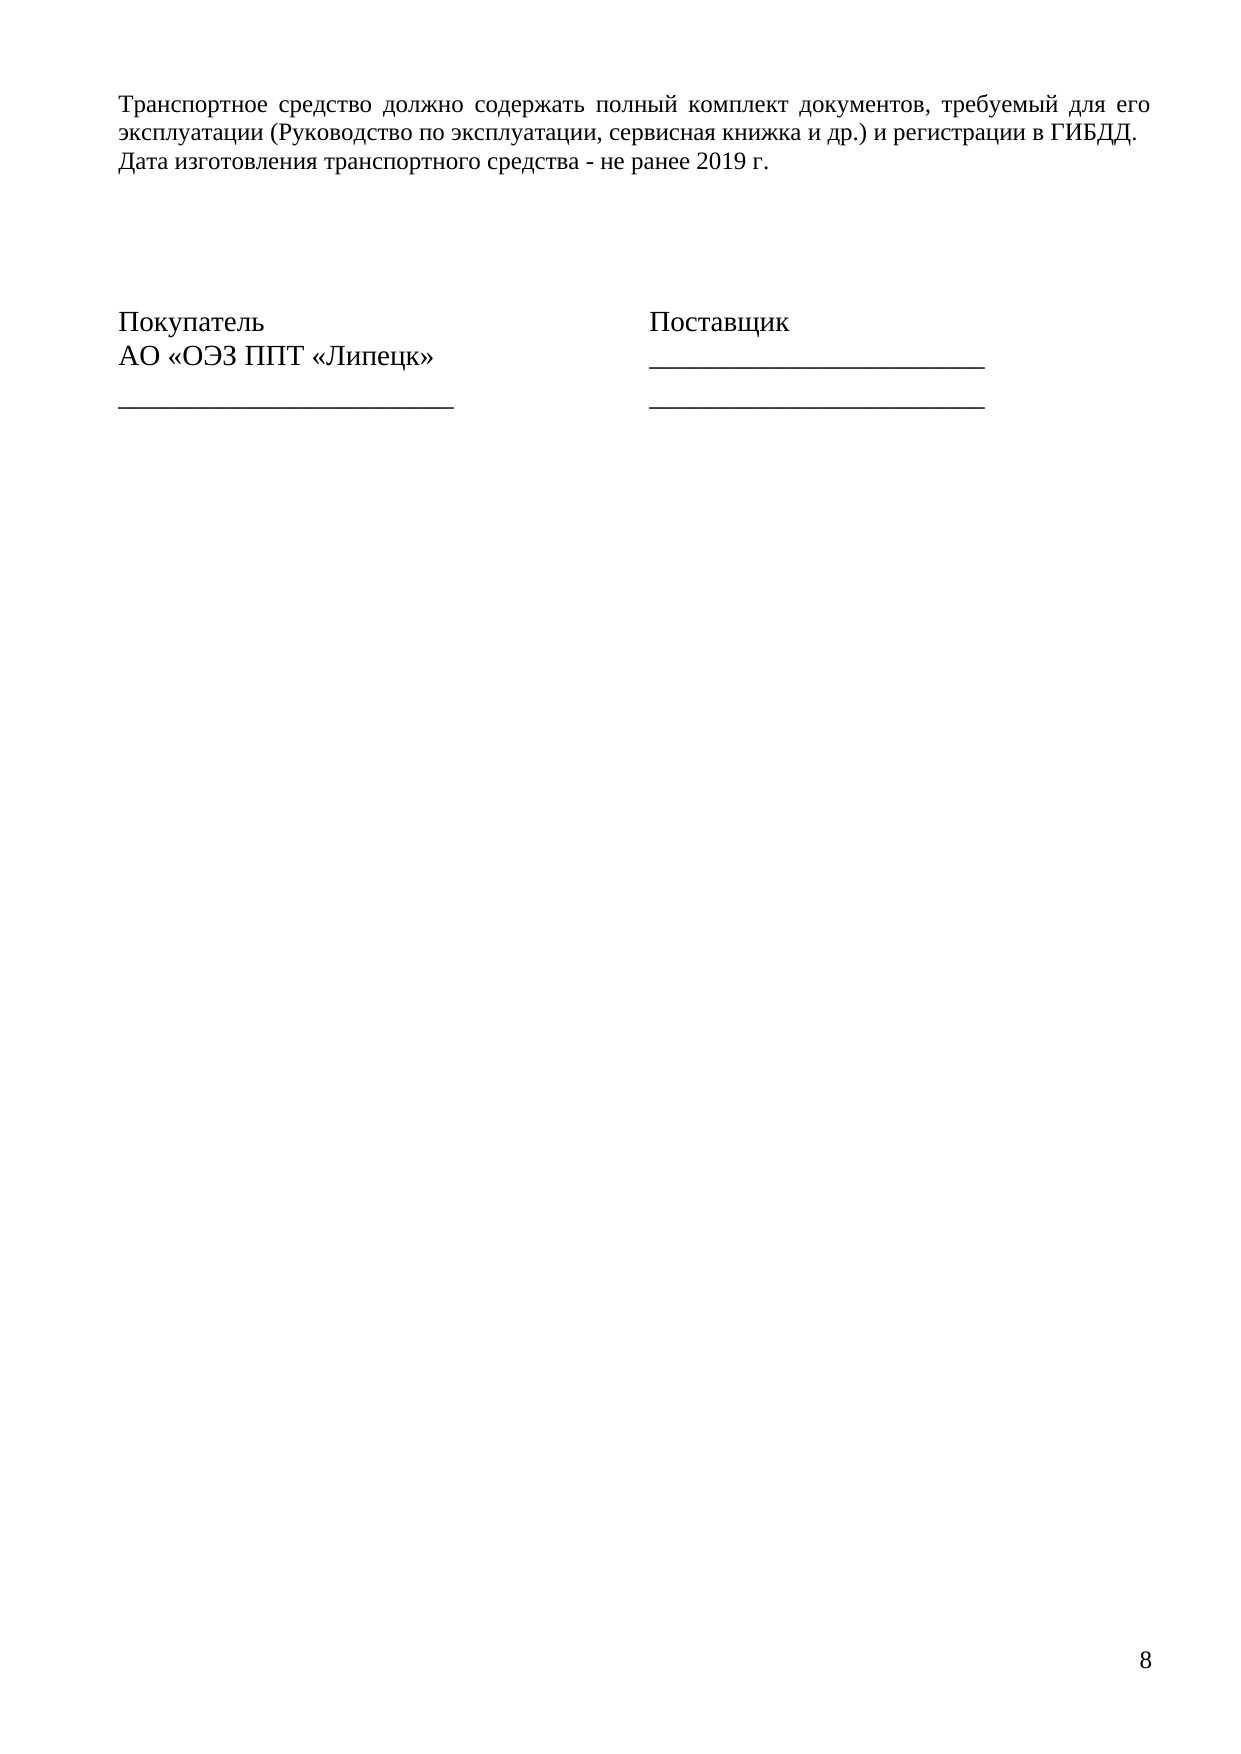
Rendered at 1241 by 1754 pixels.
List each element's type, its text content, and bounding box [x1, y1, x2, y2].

table_cell _______________________ [114, 378, 645, 417]
table_cell АО «ОЭЗ ППТ «Липецк» [114, 338, 645, 378]
table_header Покупатель [114, 304, 645, 338]
table_cell _______________________ [645, 378, 1147, 417]
table_cell _______________________ [645, 338, 1147, 378]
text Транспортное средство должно содержать полный комплект документов, требуемый для его эксплуатации (Руководство по эксплуатации, сервисная книжка и др.) и регистрации в ГИБДД. [118, 89, 1152, 146]
text Дата изготовления транспортного средства - не ранее 2019 г. [118, 146, 1152, 175]
table_header Поставщик [645, 304, 1147, 338]
